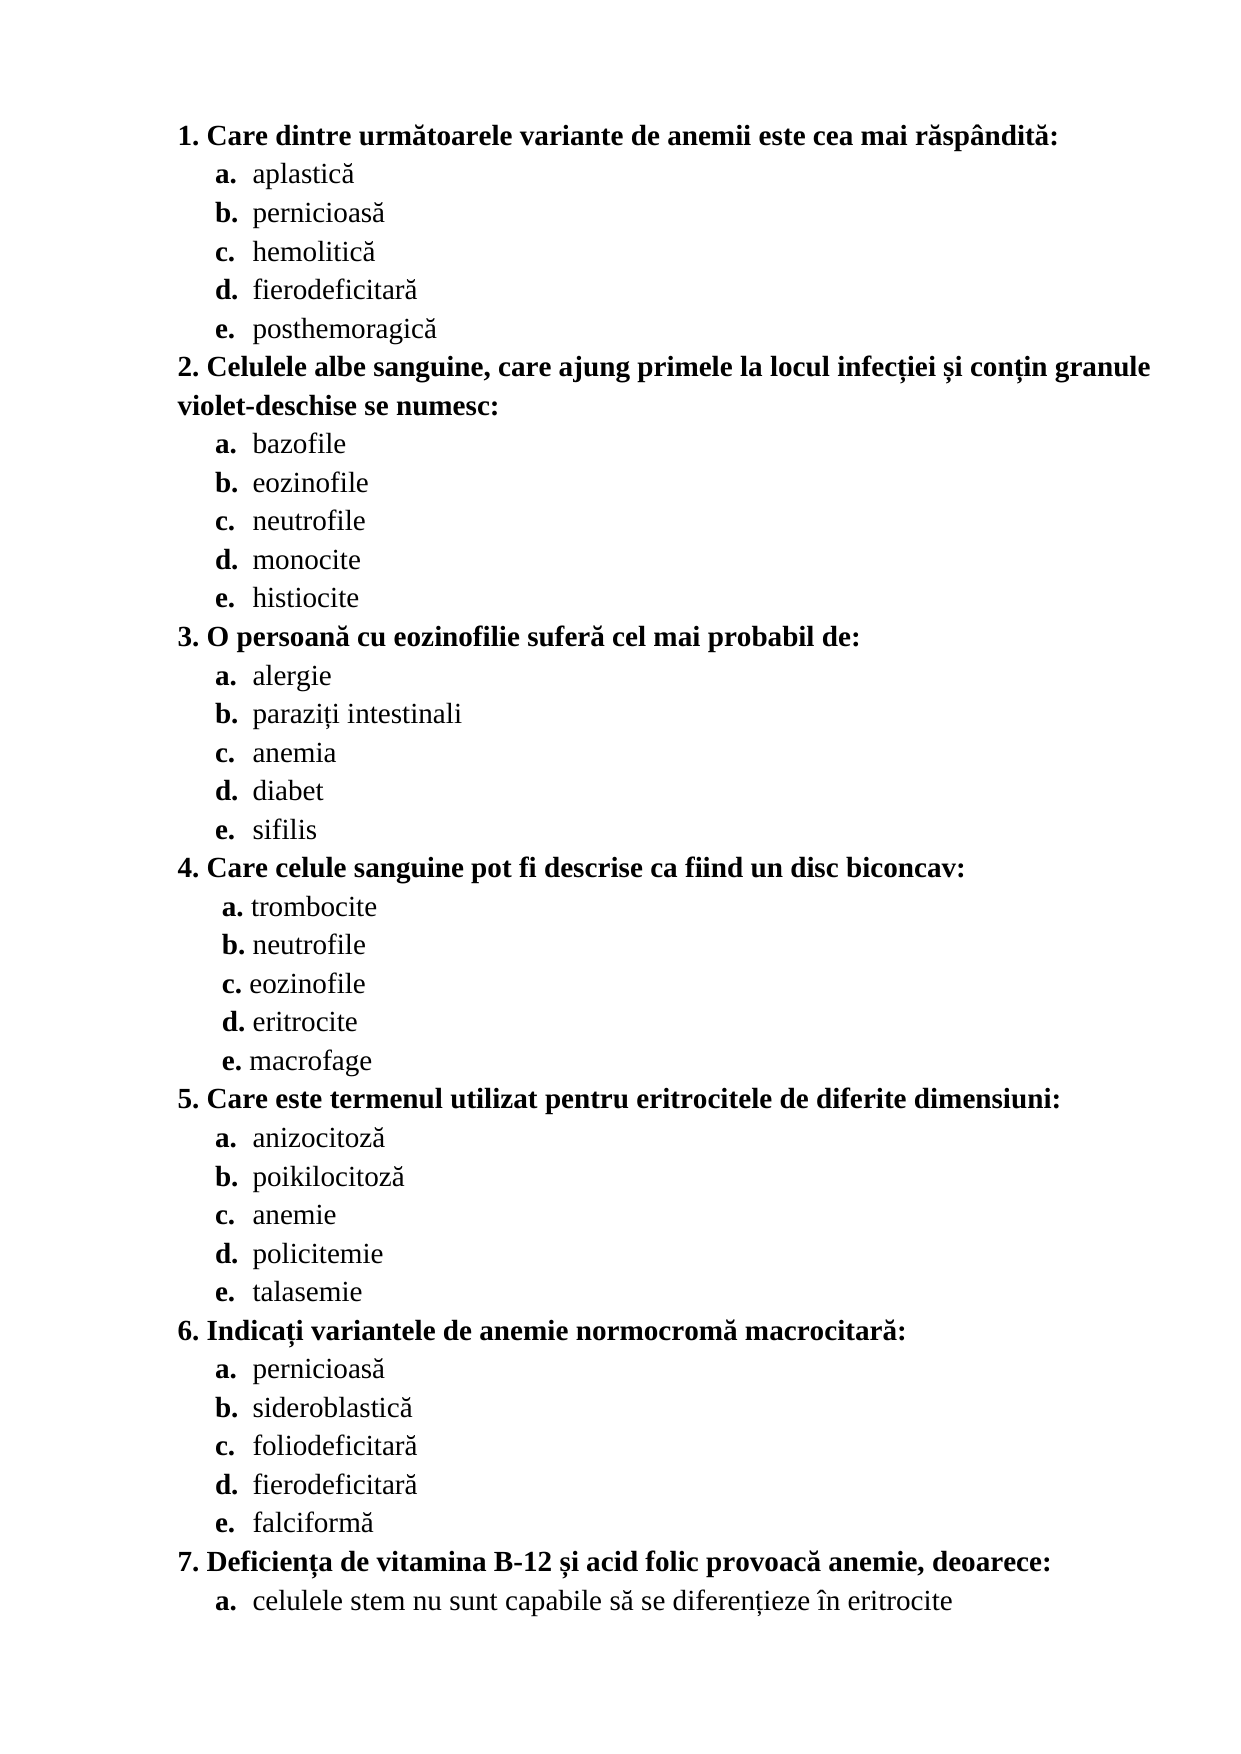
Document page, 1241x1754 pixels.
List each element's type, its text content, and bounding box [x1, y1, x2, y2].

list anemia [215, 735, 1152, 768]
list sifilis [215, 812, 1152, 845]
text a. trombocite [177, 889, 1152, 922]
list alergie [215, 658, 1152, 691]
list anizocitoză [215, 1120, 1152, 1154]
list celulele stem nu sunt capabile să se diferențieze în eritrocite [215, 1583, 1152, 1616]
text 1. Care dintre următoarele variante de anemii este cea mai răspândită: [177, 118, 1152, 152]
list policitemie [215, 1236, 1152, 1269]
text d. eritrocite [177, 1004, 1152, 1038]
list posthemoragică [215, 311, 1152, 344]
list bazofile [215, 426, 1152, 460]
text 6. Indicați variantele de anemie normocromă macrocitară: [177, 1313, 1152, 1346]
list anemie [215, 1197, 1152, 1231]
list pernicioasă [215, 195, 1152, 229]
list sideroblastică [215, 1390, 1152, 1423]
list paraziți intestinali [215, 696, 1152, 730]
list monocite [215, 542, 1152, 576]
list histiocite [215, 581, 1152, 614]
text 3. O persoană cu eozinofilie suferă cel mai probabil de: [177, 619, 1152, 653]
list eozinofile [215, 465, 1152, 498]
text e. macrofage [177, 1043, 1152, 1077]
text 7. Deficiența de vitamina B-12 și acid folic provoacă anemie, deoarece: [177, 1544, 1152, 1578]
list diabet [215, 773, 1152, 807]
list aplastică [215, 157, 1152, 190]
text 5. Care este termenul utilizat pentru eritrocitele de diferite dimensiuni: [177, 1082, 1152, 1115]
list falciformă [215, 1506, 1152, 1539]
list talasemie [215, 1274, 1152, 1308]
list foliodeficitară [215, 1428, 1152, 1462]
list neutrofile [215, 503, 1152, 537]
list pernicioasă [215, 1351, 1152, 1385]
list hemolitică [215, 234, 1152, 267]
list fierodeficitară [215, 272, 1152, 306]
text 4. Care celule sanguine pot fi descrise ca fiind un disc biconcav: [177, 850, 1152, 884]
text c. eozinofile [177, 966, 1152, 999]
text b. neutrofile [177, 927, 1152, 961]
list poikilocitoză [215, 1159, 1152, 1192]
list fierodeficitară [215, 1467, 1152, 1501]
text 2. Celulele albe sanguine, care ajung primele la locul infecției și conțin granule violet-deschise se numesc: [177, 349, 1152, 421]
